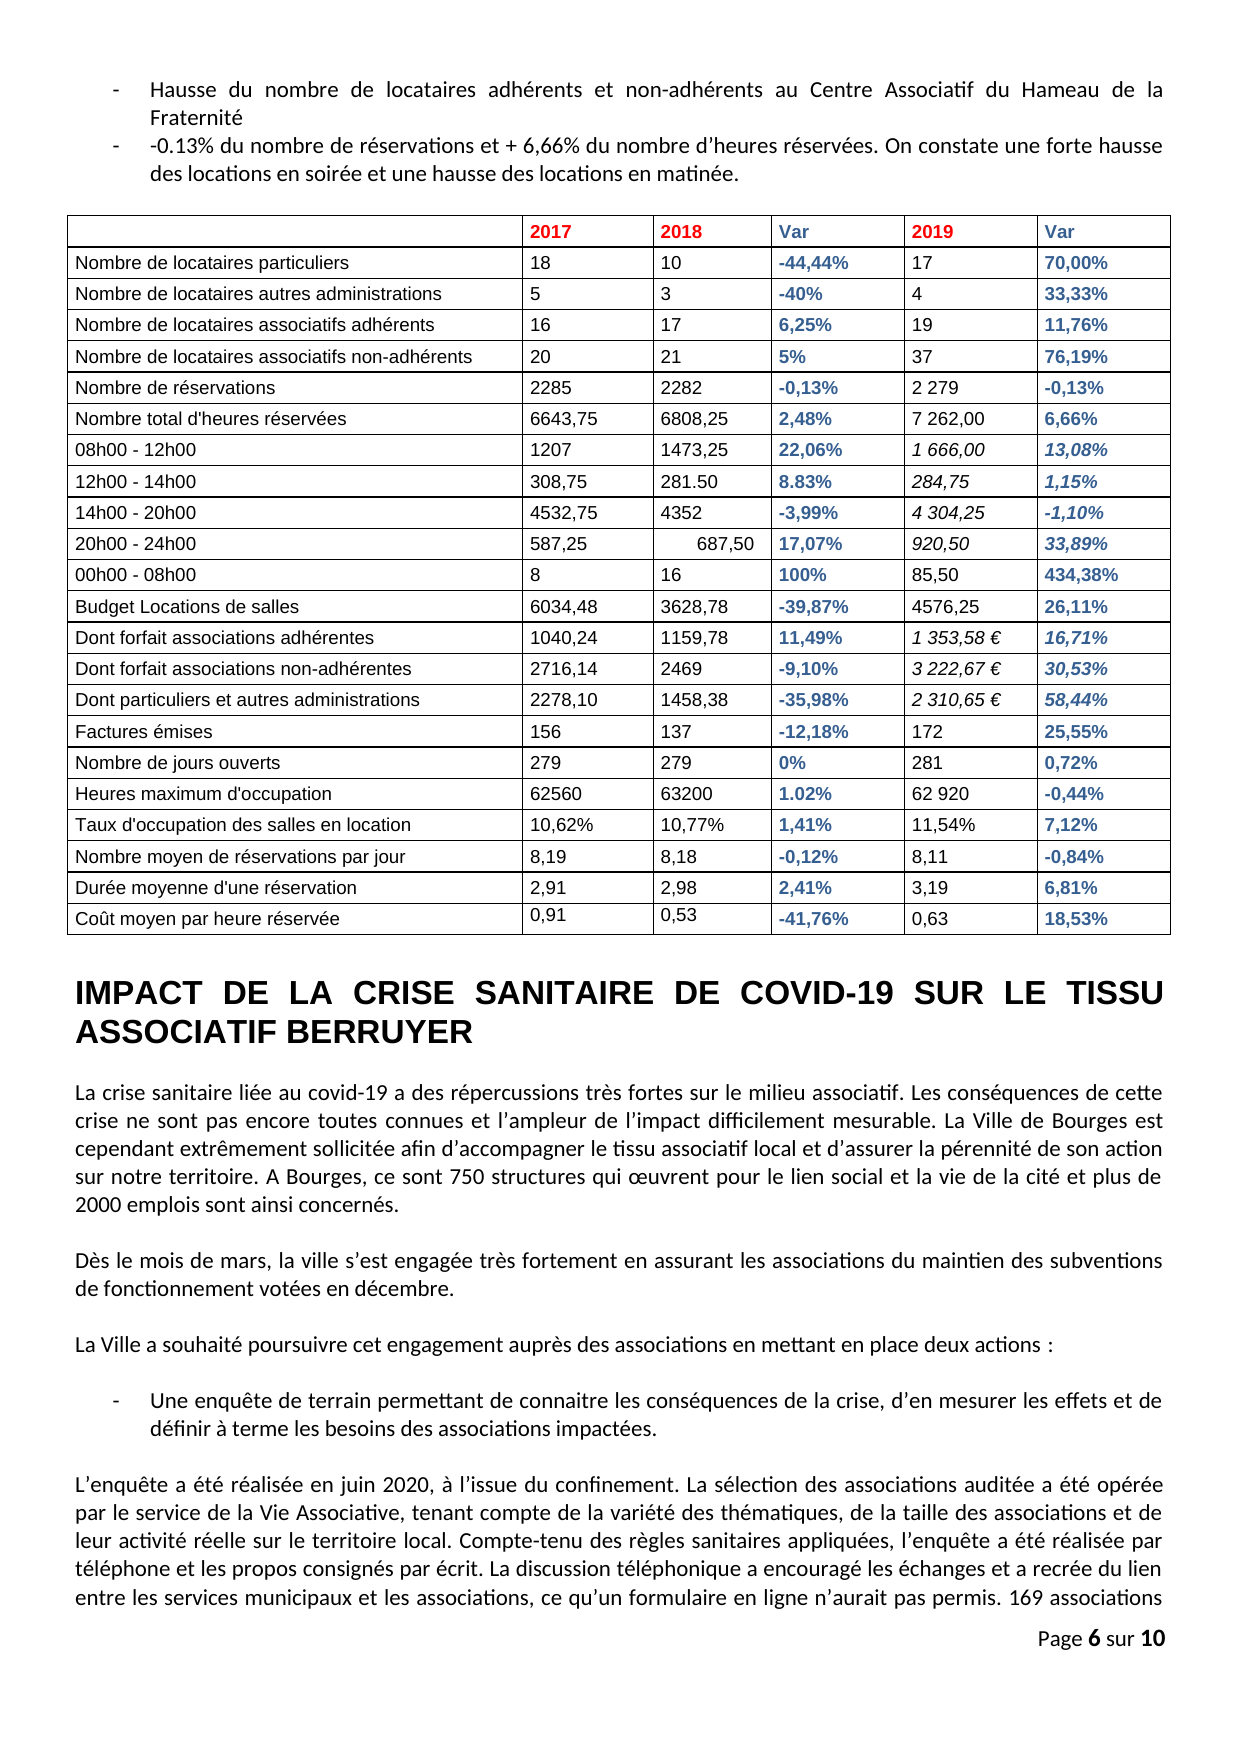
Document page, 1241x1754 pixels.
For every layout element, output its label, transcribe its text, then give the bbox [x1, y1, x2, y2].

table_cell 172 [905, 716, 1037, 746]
table_cell 3 [654, 279, 771, 309]
table_cell 8,19 [523, 841, 653, 871]
table_cell 279 [654, 748, 771, 778]
table_cell 3,19 [905, 873, 1037, 903]
table_cell 17,07% [772, 529, 904, 559]
table_cell 8.83% [772, 466, 904, 496]
table_cell 1473,25 [654, 435, 771, 465]
table_header Var [772, 216, 904, 246]
text La Ville a souhaité poursuivre cet engagement auprès des associations en mettant en place deux actions : [75, 1330, 1165, 1358]
table_cell 12h00 - 14h00 [68, 466, 522, 496]
table_cell 26,11% [1038, 591, 1170, 621]
text Dès le mois de mars, la ville s’est engagée très fortement en assurant les associations du maintien des subventions de fonctionnement votées en décembre. [75, 1246, 1165, 1302]
table_cell 2278,10 [523, 685, 653, 715]
table_cell 7 262,00 [905, 404, 1037, 434]
table_header 2017 [523, 216, 653, 246]
table_cell 20 [523, 341, 653, 371]
table_cell 6,81% [1038, 873, 1170, 903]
table_cell 4576,25 [905, 591, 1037, 621]
table_header 2019 [905, 216, 1037, 246]
table_cell 2,41% [772, 873, 904, 903]
table_cell 8,11 [905, 841, 1037, 871]
table_cell 2285 [523, 373, 653, 403]
table_cell 17 [905, 248, 1037, 278]
table_cell -0,12% [772, 841, 904, 871]
table_cell 1,41% [772, 810, 904, 840]
table_cell 2,48% [772, 404, 904, 434]
table_cell Coût moyen par heure réservée [68, 904, 522, 934]
list Une enquête de terrain permettant de connaitre les conséquences de la crise, d’en mesurer les effets et de définir à terme les besoins des associations impactées. [112, 1386, 1165, 1442]
table_cell 2,91 [523, 873, 653, 903]
table_cell 62560 [523, 779, 653, 809]
table_cell 76,19% [1038, 341, 1170, 371]
table_cell 1 666,00 [905, 435, 1037, 465]
table_cell 62 920 [905, 779, 1037, 809]
table_header 2018 [654, 216, 771, 246]
table_cell 18,53% [1038, 904, 1170, 934]
table_cell Factures émises [68, 716, 522, 746]
table_cell 1 353,58 € [905, 623, 1037, 653]
table_cell Dont forfait associations non-adhérentes [68, 654, 522, 684]
table_cell 11,49% [772, 623, 904, 653]
table_cell Dont particuliers et autres administrations [68, 685, 522, 715]
table_header [68, 216, 522, 246]
table_cell 4352 [654, 498, 771, 528]
table_cell 281 [905, 748, 1037, 778]
table_cell Durée moyenne d'une réservation [68, 873, 522, 903]
table_cell 0,91 [523, 904, 653, 934]
table_cell Nombre total d'heures réservées [68, 404, 522, 434]
table_cell 434,38% [1038, 560, 1170, 590]
table_cell 70,00% [1038, 248, 1170, 278]
table_cell Nombre moyen de réservations par jour [68, 841, 522, 871]
table_cell 11,76% [1038, 310, 1170, 340]
table_cell Nombre de locataires particuliers [68, 248, 522, 278]
table_cell Dont forfait associations adhérentes [68, 623, 522, 653]
table_cell 16 [654, 560, 771, 590]
table_cell Nombre de réservations [68, 373, 522, 403]
table_cell -41,76% [772, 904, 904, 934]
table_cell 85,50 [905, 560, 1037, 590]
text La crise sanitaire liée au covid-19 a des répercussions très fortes sur le milieu associatif. Les conséquences de cette crise ne sont pas encore toutes connues et l’ampleur de l’impact difficilement mesurable. La Ville de Bourges est cependant extrêmement sollicitée afin d’accompagner le tissu associatif local et d’assurer la pérennité de son action sur notre territoire. A Bourges, ce sont 750 structures qui œuvrent pour le lien social et la vie de la cité et plus de 2000 emplois sont ainsi concernés. [75, 1078, 1165, 1218]
table_cell 6808,25 [654, 404, 771, 434]
table_cell 13,08% [1038, 435, 1170, 465]
table_cell 3628,78 [654, 591, 771, 621]
table_cell 63200 [654, 779, 771, 809]
table_cell -0,44% [1038, 779, 1170, 809]
text IMPACT DE LA CRISE SANITAIRE DE COVID-19 SUR LE TISSU ASSOCIATIF BERRUYER [75, 973, 1165, 1050]
table_cell -0,13% [1038, 373, 1170, 403]
table_cell 5 [523, 279, 653, 309]
table_cell 08h00 - 12h00 [68, 435, 522, 465]
table_cell 33,89% [1038, 529, 1170, 559]
table_cell 156 [523, 716, 653, 746]
table_cell 1159,78 [654, 623, 771, 653]
table_cell 5% [772, 341, 904, 371]
table_cell 2 310,65 € [905, 685, 1037, 715]
table_cell 10,62% [523, 810, 653, 840]
table_cell -35,98% [772, 685, 904, 715]
table_cell 22,06% [772, 435, 904, 465]
table_cell 58,44% [1038, 685, 1170, 715]
table_cell 284,75 [905, 466, 1037, 496]
table_cell 19 [905, 310, 1037, 340]
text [75, 1471, 1165, 1611]
table_cell -9,10% [772, 654, 904, 684]
table_cell Heures maximum d'occupation [68, 779, 522, 809]
table_cell 25,55% [1038, 716, 1170, 746]
table_cell 3 222,67 € [905, 654, 1037, 684]
table_cell 10,77% [654, 810, 771, 840]
table_cell 6034,48 [523, 591, 653, 621]
table_cell -0,13% [772, 373, 904, 403]
table_cell 00h00 - 08h00 [68, 560, 522, 590]
table_cell 1207 [523, 435, 653, 465]
table_cell 8,18 [654, 841, 771, 871]
table_cell 100% [772, 560, 904, 590]
table_cell 687,50 [654, 529, 771, 559]
table_cell 1,15% [1038, 466, 1170, 496]
table_cell 1.02% [772, 779, 904, 809]
table_cell 920,50 [905, 529, 1037, 559]
table_cell -44,44% [772, 248, 904, 278]
table_cell Nombre de locataires autres administrations [68, 279, 522, 309]
table_cell 7,12% [1038, 810, 1170, 840]
table_cell -40% [772, 279, 904, 309]
table_cell Budget Locations de salles [68, 591, 522, 621]
table_cell Nombre de jours ouverts [68, 748, 522, 778]
table_cell 8 [523, 560, 653, 590]
table_cell -39,87% [772, 591, 904, 621]
table_cell 4532,75 [523, 498, 653, 528]
table_cell 279 [523, 748, 653, 778]
table_cell 11,54% [905, 810, 1037, 840]
table_cell 587,25 [523, 529, 653, 559]
table_cell 17 [654, 310, 771, 340]
table_cell 0,53 [654, 904, 771, 934]
table_cell 16,71% [1038, 623, 1170, 653]
table_cell 20h00 - 24h00 [68, 529, 522, 559]
table_cell 14h00 - 20h00 [68, 498, 522, 528]
table_cell Nombre de locataires associatifs non-adhérents [68, 341, 522, 371]
table_cell 30,53% [1038, 654, 1170, 684]
table_cell 2716,14 [523, 654, 653, 684]
table_header Var [1038, 216, 1170, 246]
table_cell Taux d'occupation des salles en location [68, 810, 522, 840]
table_cell 4 [905, 279, 1037, 309]
table_cell 33,33% [1038, 279, 1170, 309]
table_cell 6643,75 [523, 404, 653, 434]
table_cell 37 [905, 341, 1037, 371]
table_cell 1040,24 [523, 623, 653, 653]
table_cell Nombre de locataires associatifs adhérents [68, 310, 522, 340]
table_cell 137 [654, 716, 771, 746]
table_cell 10 [654, 248, 771, 278]
table_cell 2469 [654, 654, 771, 684]
table_cell 18 [523, 248, 653, 278]
table_cell 0,63 [905, 904, 1037, 934]
table_cell -12,18% [772, 716, 904, 746]
table_cell -0,84% [1038, 841, 1170, 871]
table_cell 0,72% [1038, 748, 1170, 778]
table_cell 4 304,25 [905, 498, 1037, 528]
table_cell 2 279 [905, 373, 1037, 403]
table_cell -1,10% [1038, 498, 1170, 528]
list Hausse du nombre de locataires adhérents et non-adhérents au Centre Associatif du Hameau de la Fraternité [112, 75, 1165, 131]
table_cell 6,25% [772, 310, 904, 340]
table_cell 16 [523, 310, 653, 340]
list -0.13% du nombre de réservations et + 6,66% du nombre d’heures réservées. On constate une forte hausse des locations en soirée et une hausse des locations en matinée. [112, 131, 1165, 187]
table_cell 1458,38 [654, 685, 771, 715]
table_cell 0% [772, 748, 904, 778]
table_cell 6,66% [1038, 404, 1170, 434]
table_cell 2282 [654, 373, 771, 403]
table_cell 308,75 [523, 466, 653, 496]
table_cell 21 [654, 341, 771, 371]
table_cell -3,99% [772, 498, 904, 528]
table_cell 281.50 [654, 466, 771, 496]
table_cell 2,98 [654, 873, 771, 903]
